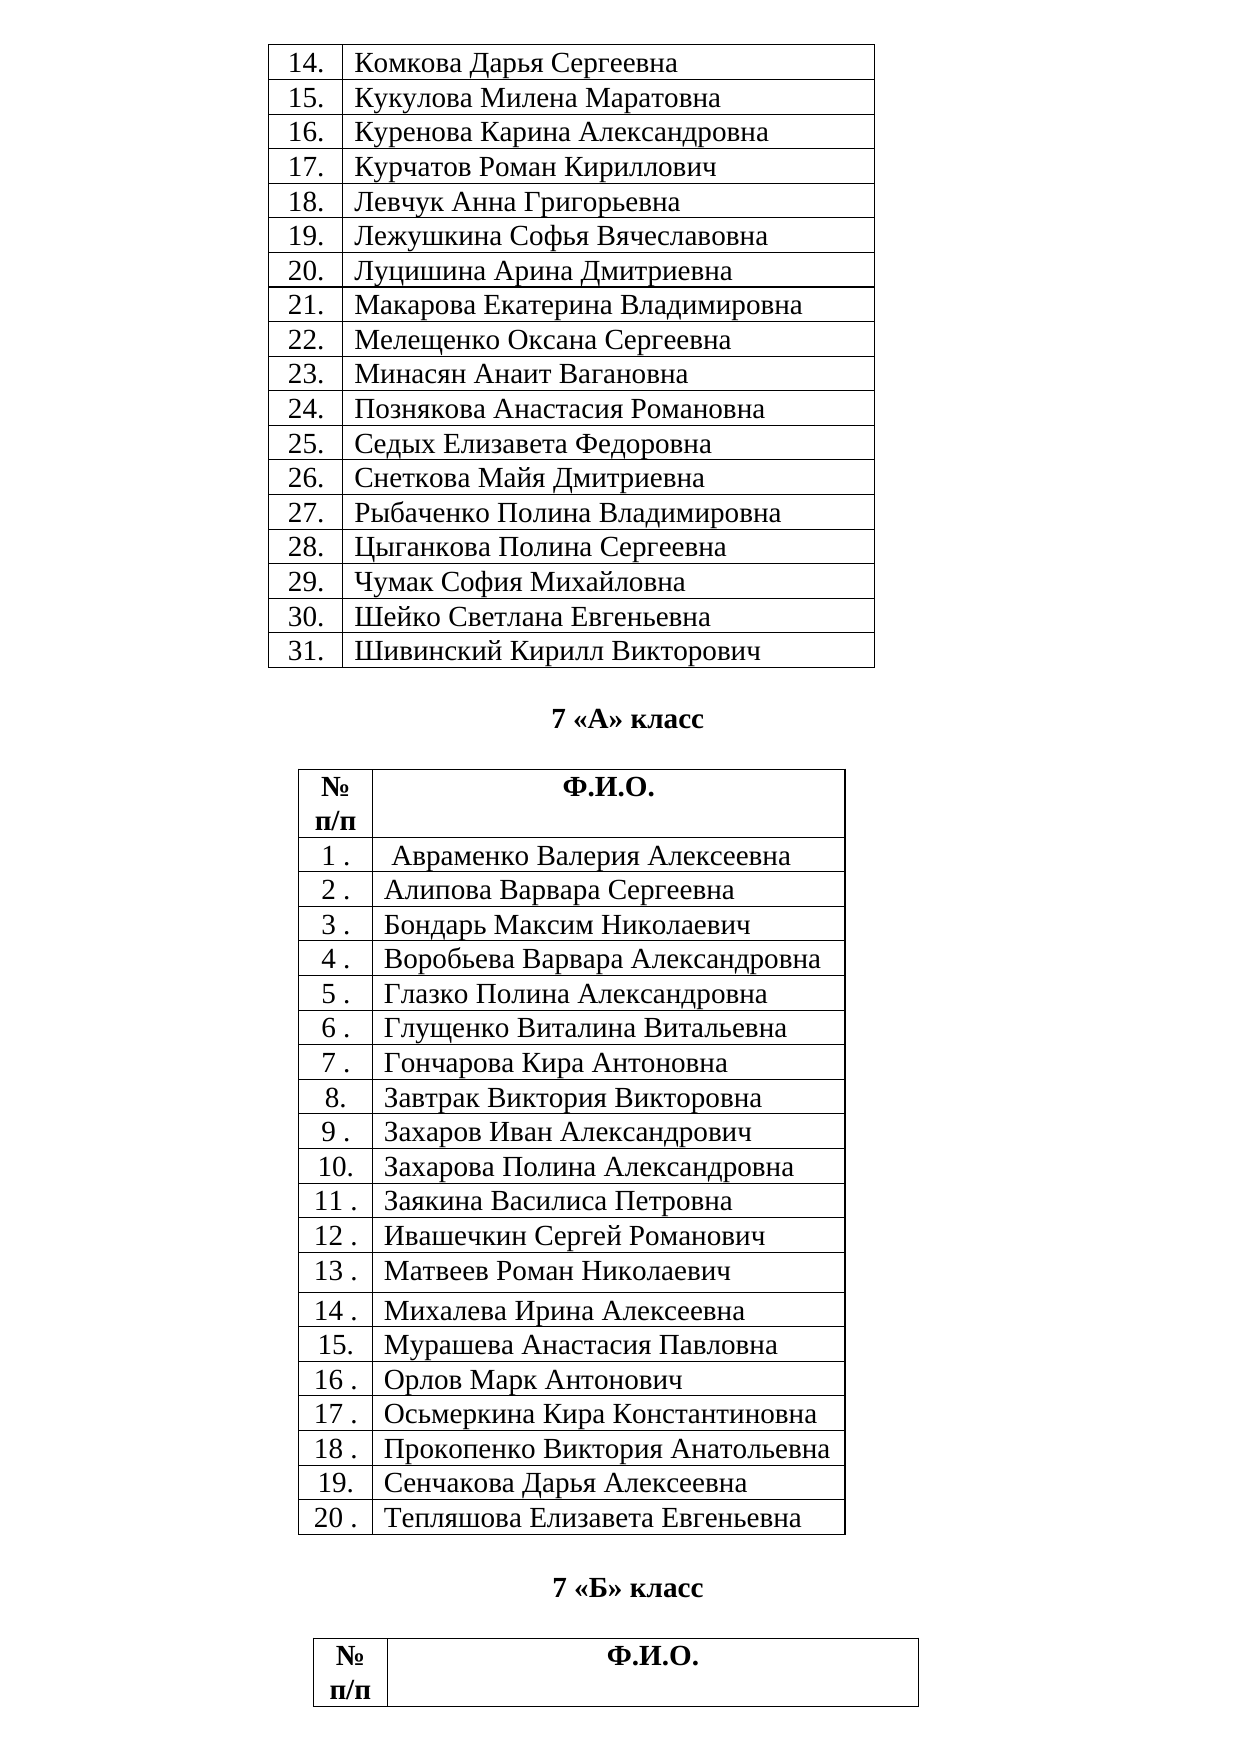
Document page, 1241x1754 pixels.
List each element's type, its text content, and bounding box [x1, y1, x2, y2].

table_cell 18. [269, 184, 342, 217]
table_cell Ивашечкин Сергей Романович [373, 1218, 844, 1252]
table_cell Цыганкова Полина Сергеевна [343, 530, 874, 563]
table_cell Воробьева Варвара Александровна [373, 941, 844, 975]
table_cell Лежушкина Софья Вячеславовна [343, 218, 874, 252]
table_cell Глазко Полина Александровна [373, 976, 844, 1009]
table_cell 24. [269, 391, 342, 425]
table_cell Орлов Марк Антонович [373, 1362, 844, 1395]
table_cell 29. [269, 564, 342, 598]
table_cell 21. [269, 288, 342, 321]
table_cell Седых Елизавета Федоровна [343, 426, 874, 459]
table_cell 27. [269, 495, 342, 528]
table_cell 12 . [299, 1218, 372, 1252]
table_cell Мурашева Анастасия Павловна [373, 1327, 844, 1361]
table_cell Луцишина Арина Дмитриевна [343, 253, 874, 286]
table_cell 6 . [299, 1011, 372, 1044]
table_cell Алипова Варвара Сергеевна [373, 872, 844, 906]
table_cell 17. [269, 149, 342, 183]
table_cell Заякина Василиса Петровна [373, 1184, 844, 1217]
table_cell 8. [299, 1080, 372, 1113]
table_cell 15. [269, 80, 342, 113]
table_cell 16 . [299, 1362, 372, 1395]
table_cell Мелещенко Оксана Сергеевна [343, 322, 874, 356]
table_cell Курчатов Роман Кириллович [343, 149, 874, 183]
table_cell 4 . [299, 941, 372, 975]
list 7 «А» класс [103, 701, 1152, 735]
table_cell 20. [269, 253, 342, 286]
table_cell Куренова Карина Александровна [343, 115, 874, 148]
table_header Ф.И.О. [388, 1639, 918, 1706]
table_cell Матвеев Роман Николаевич [373, 1253, 844, 1292]
table_cell 7 . [299, 1045, 372, 1079]
table_cell 1 . [299, 838, 372, 871]
table_cell Познякова Анастасия Романовна [343, 391, 874, 425]
table_cell 14. [269, 45, 342, 79]
table_cell 19. [269, 218, 342, 252]
table_cell Снеткова Майя Дмитриевна [343, 460, 874, 494]
table_cell 22. [269, 322, 342, 356]
table_cell 3 . [299, 907, 372, 940]
table_cell Сенчакова Дарья Алексеевна [373, 1466, 844, 1499]
table_cell Гончарова Кира Антоновна [373, 1045, 844, 1079]
table_cell Чумак София Михайловна [343, 564, 874, 598]
table_cell 11 . [299, 1184, 372, 1217]
table_cell Минасян Анаит Вагановна [343, 357, 874, 390]
table_cell Бондарь Максим Николаевич [373, 907, 844, 940]
table_cell Осьмеркина Кира Константиновна [373, 1396, 844, 1430]
table_cell Захаров Иван Александрович [373, 1114, 844, 1148]
table_cell 14 . [299, 1293, 372, 1326]
table_header № п/п [299, 770, 372, 837]
table_cell Захарова Полина Александровна [373, 1149, 844, 1182]
table_cell 25. [269, 426, 342, 459]
list 7 «Б» класс [103, 1570, 1152, 1604]
table_cell 28. [269, 530, 342, 563]
table_cell Авраменко Валерия Алексеевна [373, 838, 844, 871]
table_cell 13 . [299, 1253, 372, 1292]
table_cell Шивинский Кирилл Викторович [343, 633, 874, 667]
table_cell Тепляшова Елизавета Евгеньевна [373, 1500, 844, 1534]
table_cell 23. [269, 357, 342, 390]
table_cell Кукулова Милена Маратовна [343, 80, 874, 113]
table_header Ф.И.О. [373, 770, 844, 837]
table_cell 26. [269, 460, 342, 494]
table_cell Комкова Дарья Сергеевна [343, 45, 874, 79]
table_cell 10. [299, 1149, 372, 1182]
table_cell 31. [269, 633, 342, 667]
table_cell Глущенко Виталина Витальевна [373, 1011, 844, 1044]
table_cell Прокопенко Виктория Анатольевна [373, 1431, 844, 1464]
table_cell 30. [269, 599, 342, 632]
table_cell Рыбаченко Полина Владимировна [343, 495, 874, 528]
table_cell 20 . [299, 1500, 372, 1534]
table_cell 15. [299, 1327, 372, 1361]
table_cell 19. [299, 1466, 372, 1499]
table_cell Завтрак Виктория Викторовна [373, 1080, 844, 1113]
table_cell Левчук Анна Григорьевна [343, 184, 874, 217]
table_cell 2 . [299, 872, 372, 906]
table_cell 17 . [299, 1396, 372, 1430]
table_cell Макарова Екатерина Владимировна [343, 288, 874, 321]
table_cell Шейко Светлана Евгеньевна [343, 599, 874, 632]
table_cell 18 . [299, 1431, 372, 1464]
table_cell Михалева Ирина Алексеевна [373, 1293, 844, 1326]
table_cell 5 . [299, 976, 372, 1009]
table_header № п/п [314, 1639, 387, 1706]
table_cell 16. [269, 115, 342, 148]
table_cell 9 . [299, 1114, 372, 1148]
